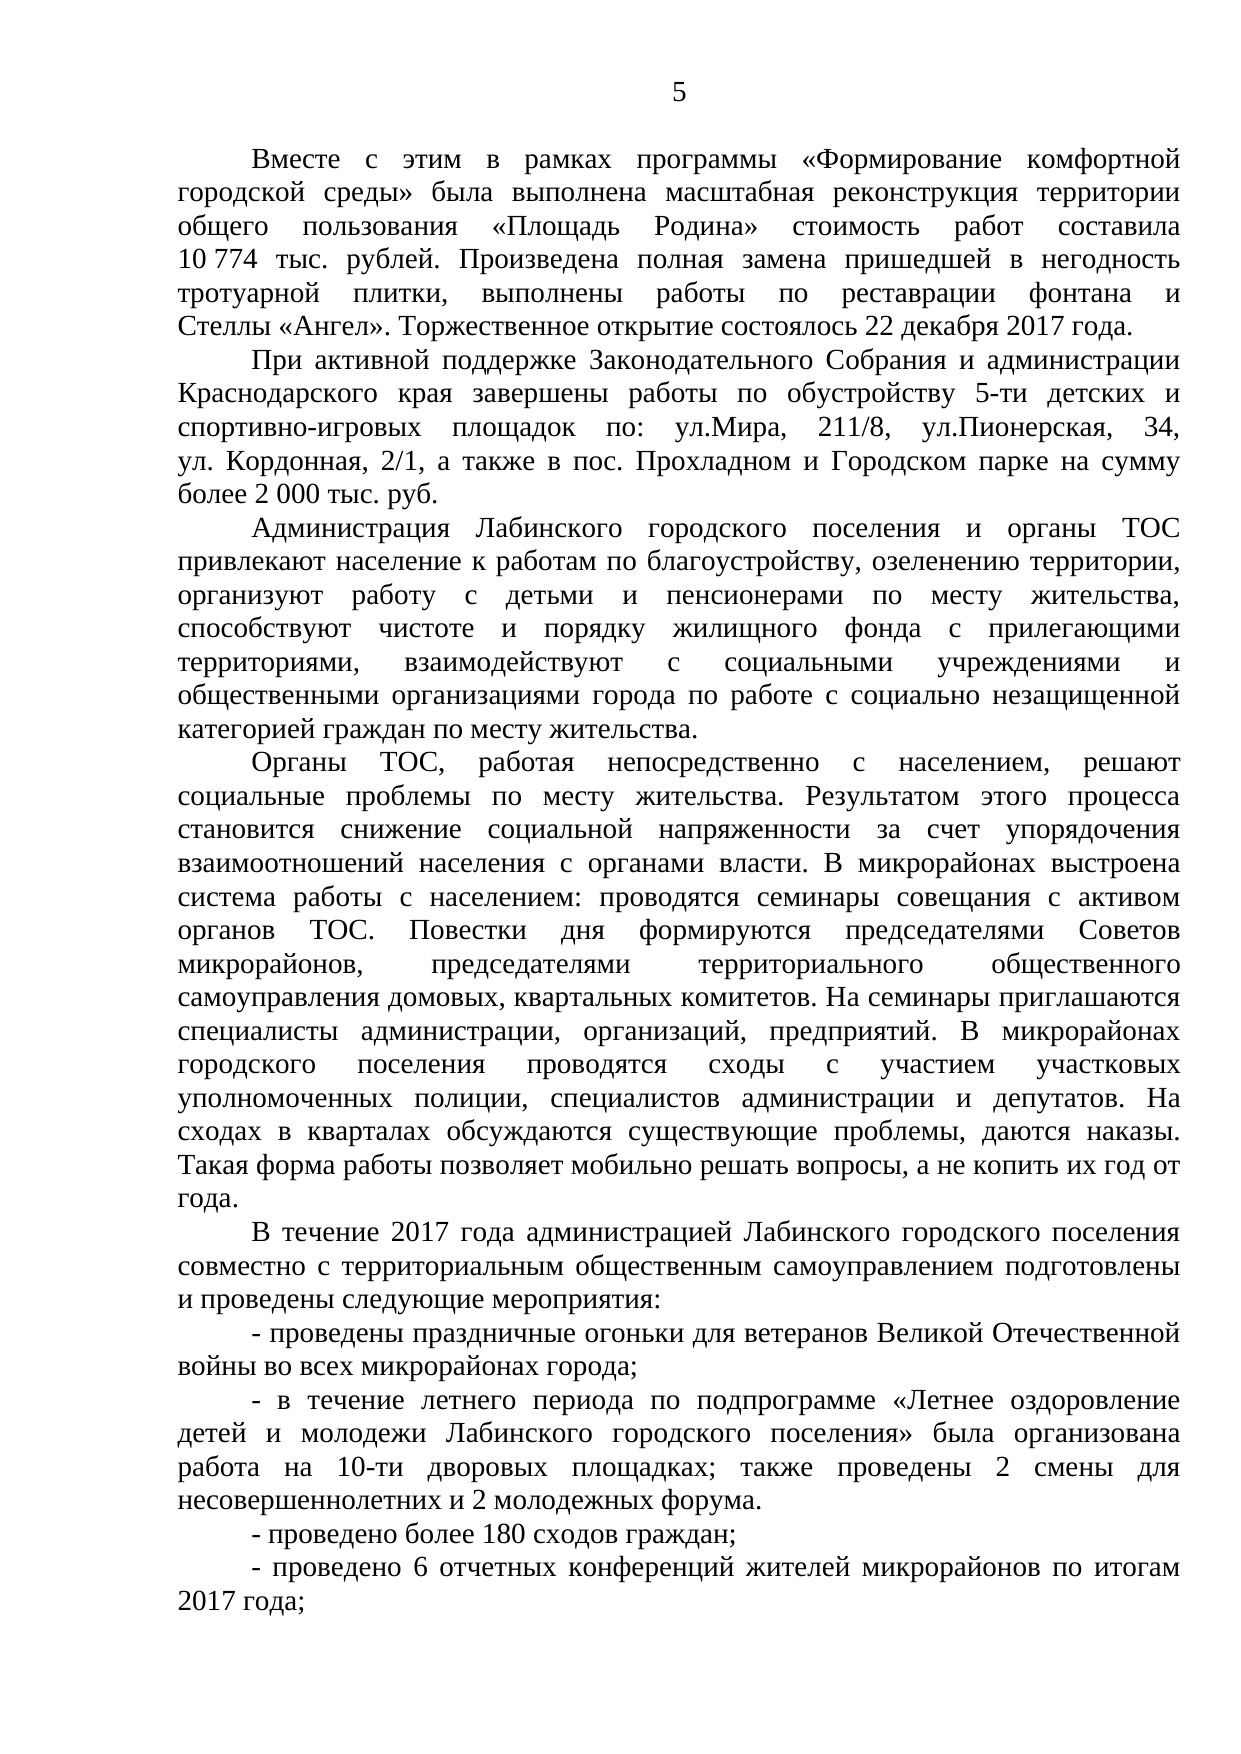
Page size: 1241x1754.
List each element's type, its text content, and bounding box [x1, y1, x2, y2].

text - проведено 6 отчетных конференций жителей микрорайонов по итогам 2017 года; [177, 1549, 1181, 1617]
text - в течение летнего периода по подпрограмме «Летнее оздоровление детей и молодежи Лабинского городского поселения» была организована работа на 10-ти дворовых площадках; также проведены 2 смены для несовершеннолетних и 2 молодежных форума. [177, 1382, 1181, 1516]
text Администрация Лабинского городского поселения и органы ТОС привлекают население к работам по благоустройству, озеленению территории, организуют работу с детьми и пенсионерами по месту жительства, способствуют чистоте и порядку жилищного фонда с прилегающими территориями, взаимодействуют с социальными учреждениями и общественными организациями города по работе с социально незащищенной категорией граждан по месту жительства. [177, 510, 1181, 744]
text - проведены праздничные огоньки для ветеранов Великой Отечественной войны во всех микрорайонах города; [177, 1315, 1181, 1382]
text В течение 2017 года администрацией Лабинского городского поселения совместно с территориальным общественным самоуправлением подготовлены и проведены следующие мероприятия: [177, 1214, 1181, 1315]
text Органы ТОС, работая непосредственно с населением, решают социальные проблемы по месту жительства. Результатом этого процесса становится снижение социальной напряженности за счет упорядочения взаимоотношений населения с органами власти. В микрорайонах выстроена система работы с населением: проводятся семинары совещания с активом органов ТОС. Повестки дня формируются председателями Советов микрорайонов, председателями территориального общественного самоуправления домовых, квартальных комитетов. На семинары приглашаются специалисты администрации, организаций, предприятий. В микрорайонах городского поселения проводятся сходы с участием участковых уполномоченных полиции, специалистов администрации и депутатов. На сходах в кварталах обсуждаются существующие проблемы, даются наказы. Такая форма работы позволяет мобильно решать вопросы, а не копить их год от года. [177, 744, 1181, 1214]
text - проведено более 180 сходов граждан; [177, 1516, 1181, 1549]
text При активной поддержке Законодательного Собрания и администрации Краснодарского края завершены работы по обустройству 5-ти детских и спортивно-игровых площадок по: ул.Мира, 211/8, ул.Пионерская, 34, ул. Кордонная, 2/1, а также в пос. Прохладном и Городском парке на сумму более 2 000 тыс. руб. [177, 342, 1181, 510]
text Вместе с этим в рамках программы «Формирование комфортной городской среды» была выполнена масштабная реконструкция территории общего пользования «Площадь Родина» стоимость работ составила 10 774 тыс. рублей. Произведена полная замена пришедшей в негодность тротуарной плитки, выполнены работы по реставрации фонтана и Стеллы «Ангел». Торжественное открытие состоялось 22 декабря 2017 года. [177, 141, 1181, 342]
